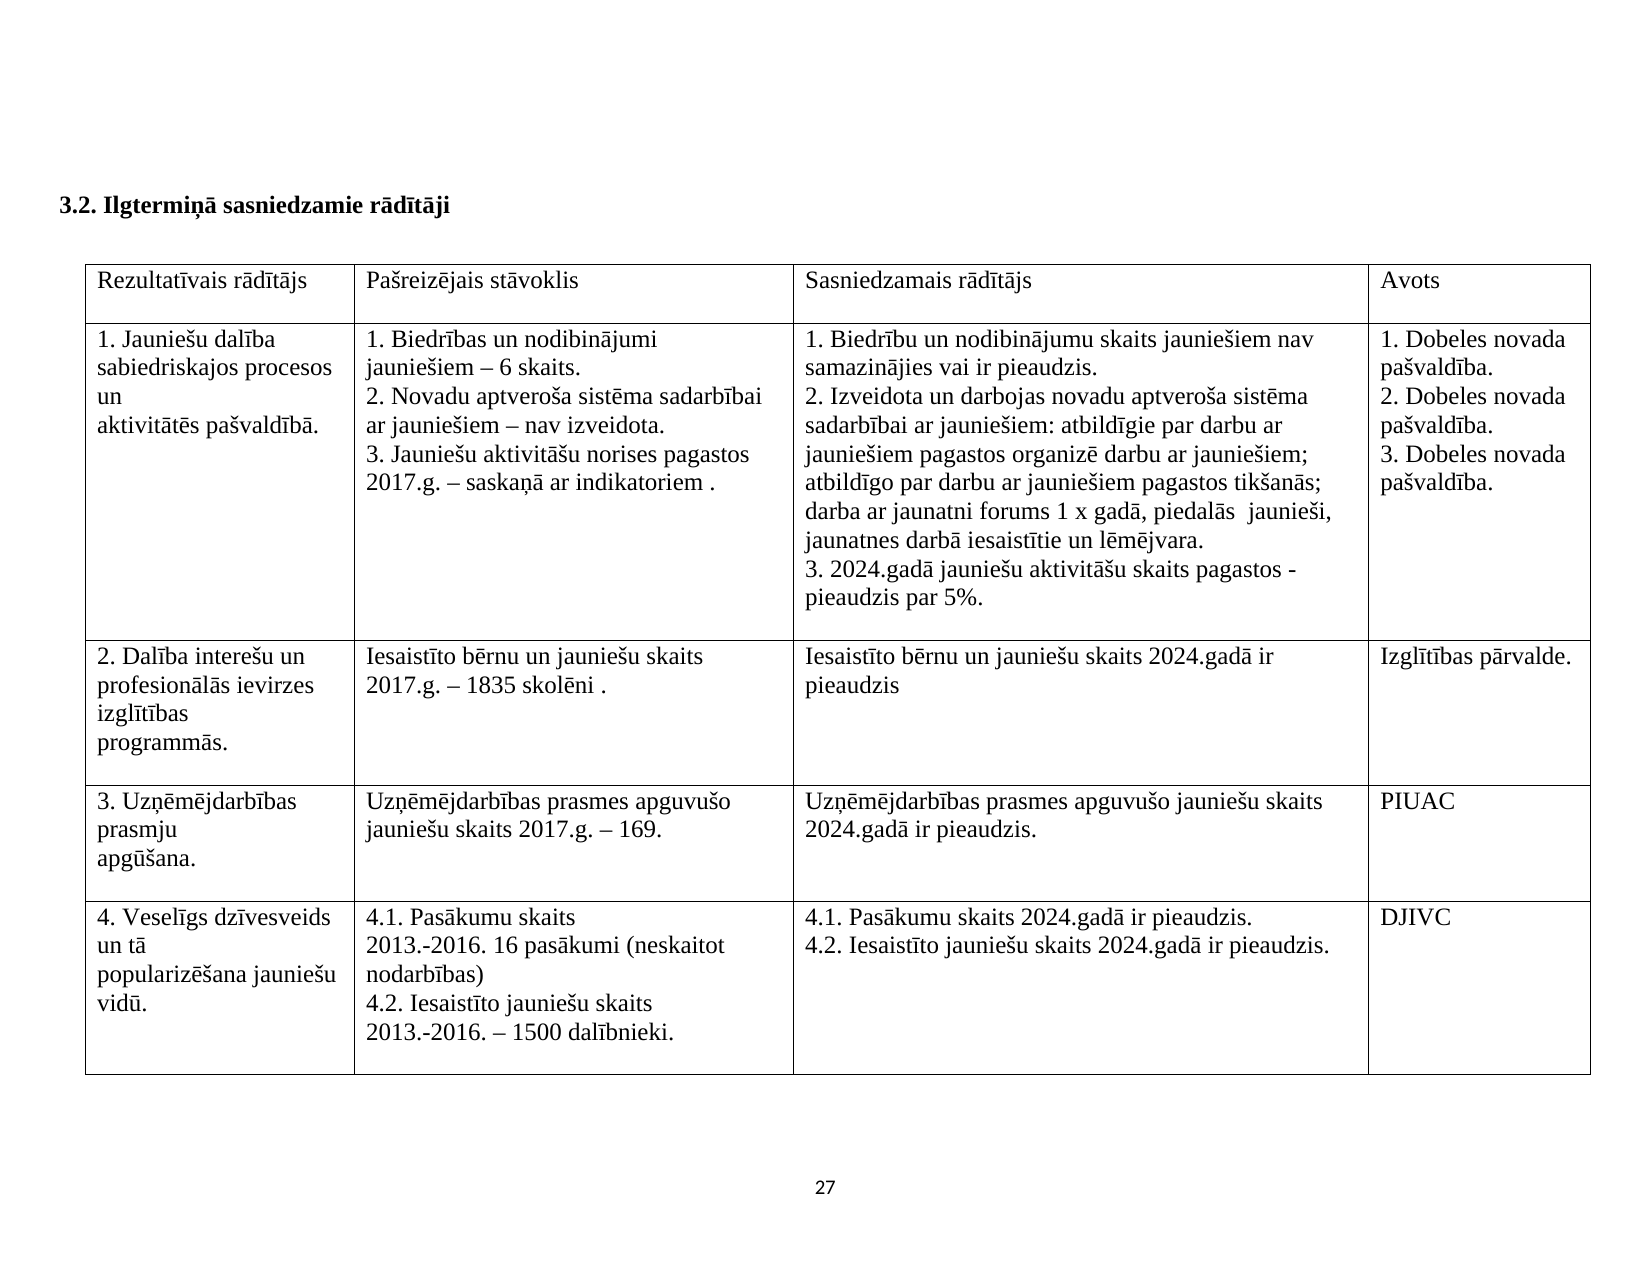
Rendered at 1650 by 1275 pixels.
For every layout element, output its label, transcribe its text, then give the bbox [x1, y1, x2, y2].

table_cell 1. Biedrības un nodibinājumi jauniešiem – 6 skaits. 2. Novadu aptveroša sistēma sadarbībai ar jauniešiem – nav izveidota. 3. Jauniešu aktivitāšu norises pagastos 2017.g. – saskaņā ar indikatoriem . [355, 324, 793, 640]
table_cell Izglītības pārvalde. [1369, 641, 1590, 785]
table_cell 4.1. Pasākumu skaits 2013.-2016. 16 pasākumi (neskaitot nodarbības) 4.2. Iesaistīto jauniešu skaits 2013.-2016. – 1500 dalībnieki. [355, 902, 793, 1074]
table_cell 2. Dalība interešu un profesionālās ievirzes izglītības programmās. [86, 641, 354, 785]
table_cell 3. Uzņēmējdarbības prasmju apgūšana. [86, 786, 354, 901]
table_cell 1. Dobeles novada pašvaldība. 2. Dobeles novada pašvaldība. 3. Dobeles novada pašvaldība. [1369, 324, 1590, 640]
table_cell DJIVC [1369, 902, 1590, 1074]
table_cell PIUAC [1369, 786, 1590, 901]
table_cell 1. Jauniešu dalība sabiedriskajos procesos un aktivitātēs pašvaldībā. [86, 324, 354, 640]
table_cell 4. Veselīgs dzīvesveids un tā popularizēšana jauniešu vidū. [86, 902, 354, 1074]
table_cell Uzņēmējdarbības prasmes apguvušo jauniešu skaits 2024.gadā ir pieaudzis. [794, 786, 1368, 901]
subtitle 3.2. Ilgtermiņā sasniedzamie rādītāji [59, 190, 1591, 218]
table_header Pašreizējais stāvoklis [355, 265, 793, 323]
table_cell Uzņēmējdarbības prasmes apguvušo jauniešu skaits 2017.g. – 169. [355, 786, 793, 901]
table_cell 4.1. Pasākumu skaits 2024.gadā ir pieaudzis. 4.2. Iesaistīto jauniešu skaits 2024.gadā ir pieaudzis. [794, 902, 1368, 1074]
table_cell Iesaistīto bērnu un jauniešu skaits 2024.gadā ir pieaudzis [794, 641, 1368, 785]
table_cell Iesaistīto bērnu un jauniešu skaits 2017.g. – 1835 skolēni . [355, 641, 793, 785]
table_header Avots [1369, 265, 1590, 323]
table_header Sasniedzamais rādītājs [794, 265, 1368, 323]
table_header Rezultatīvais rādītājs [86, 265, 354, 323]
table_cell 1. Biedrību un nodibinājumu skaits jauniešiem nav samazinājies vai ir pieaudzis. 2. Izveidota un darbojas novadu aptveroša sistēma sadarbībai ar jauniešiem: atbildīgie par darbu ar jauniešiem pagastos organizē darbu ar jauniešiem; atbildīgo par darbu ar jauniešiem pagastos tikšanās; darba ar jaunatni forums 1 x gadā, piedalās jaunieši, jaunatnes darbā iesaistītie un lēmējvara. 3. 2024.gadā jauniešu aktivitāšu skaits pagastos - pieaudzis par 5%. [794, 324, 1368, 640]
